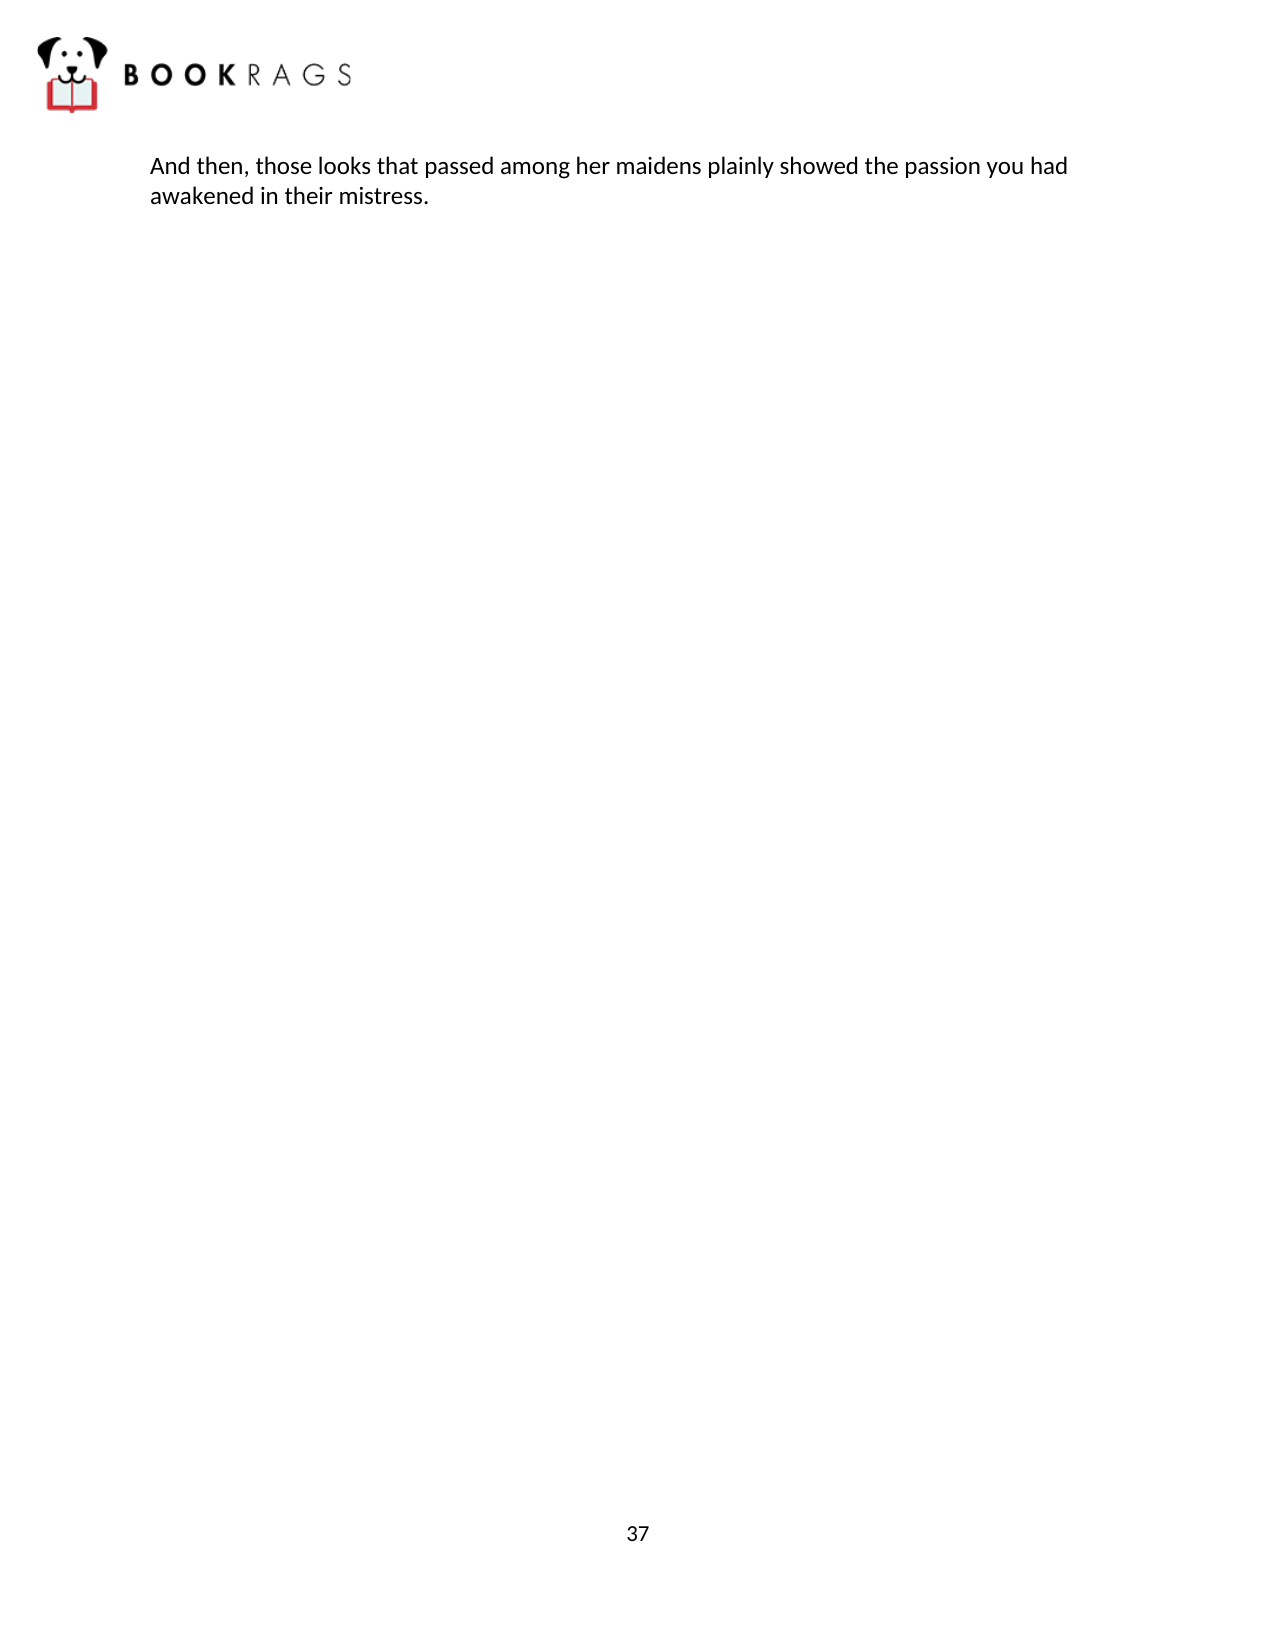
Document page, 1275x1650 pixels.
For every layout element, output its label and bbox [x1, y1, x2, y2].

picture [37, 37, 351, 113]
text [150, 150, 1125, 211]
